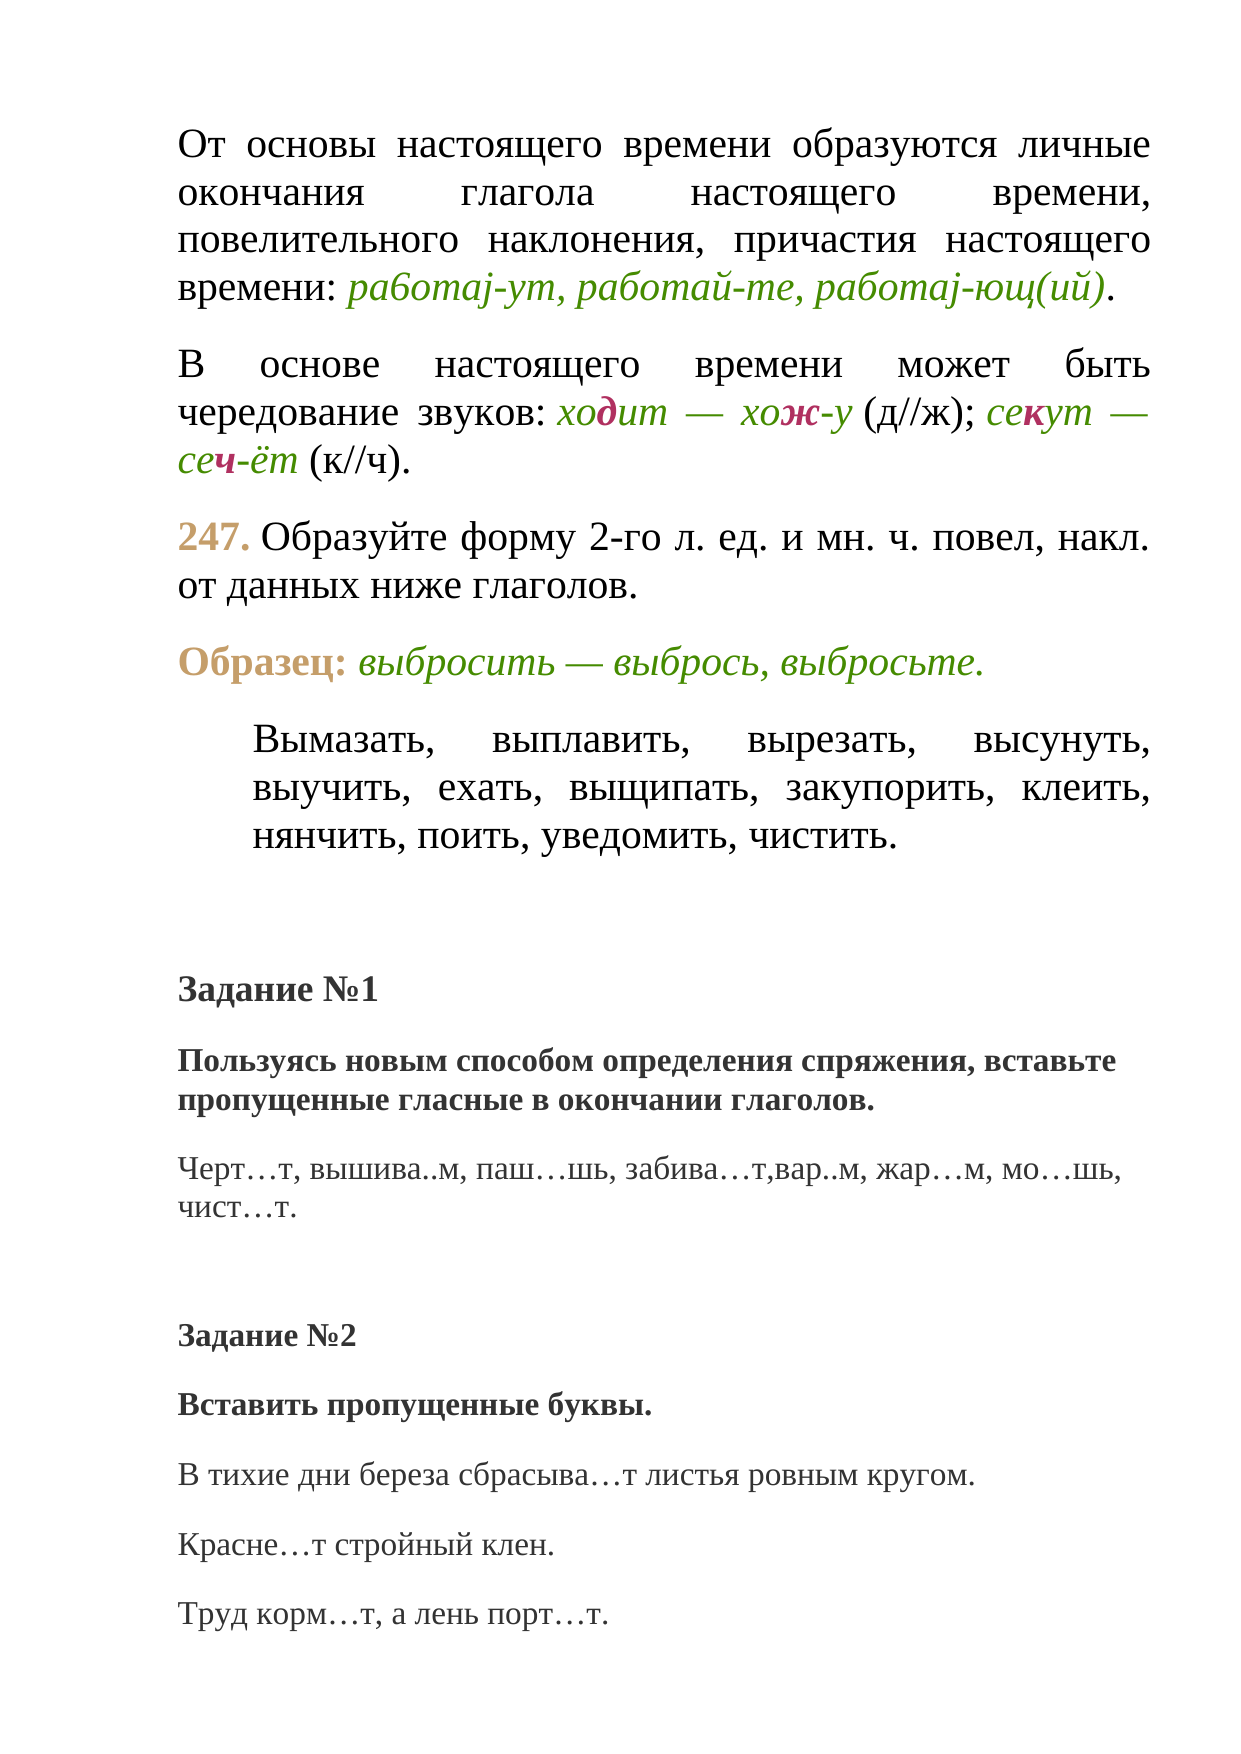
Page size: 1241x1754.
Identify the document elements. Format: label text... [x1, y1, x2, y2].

text 247. Образуйте форму 2-го л. ед. и мн. ч. повел, накл. от данных ниже глаголов. [177, 512, 1152, 608]
text Образец: выбросить — выбрось, выбросьте. [177, 637, 1152, 685]
text Труд корм…т, а лень порт…т. [177, 1593, 1152, 1632]
text Вставить пропущенные буквы. [177, 1385, 1152, 1423]
text В тихие дни береза сбрасыва…т листья ровным кругом. [177, 1454, 1152, 1493]
text Задание №2 [177, 1315, 1152, 1353]
text Задание №1 [177, 966, 1152, 1009]
text Красне…т стройный клен. [177, 1524, 1152, 1562]
text В основе настоящего времени может быть чередование звуков: ходит — хож-у (д//ж); секут — сеч-ёт (к//ч). [177, 339, 1152, 483]
text От основы настоящего времени образуются личные окончания глагола настоящего времени, повелительного наклонения, причастия настоящего времени: pa6oтaj-yт, работай-те, работаj-ющ(ий). [177, 118, 1152, 310]
text Черт…т, вышива..м, паш…шь, забива…т,вар..м, жар…м, мо…шь, чист…т. [177, 1148, 1152, 1225]
text Пользуясь новым способом определения спряжения, вставьте пропущенные гласные в окончании глаголов. [177, 1040, 1152, 1117]
text Вымазать, выплавить, вырезать, высунуть, выучить, ехать, выщипать, закупорить, клеить, нянчить, поить, уведомить, чистить. [252, 714, 1152, 858]
